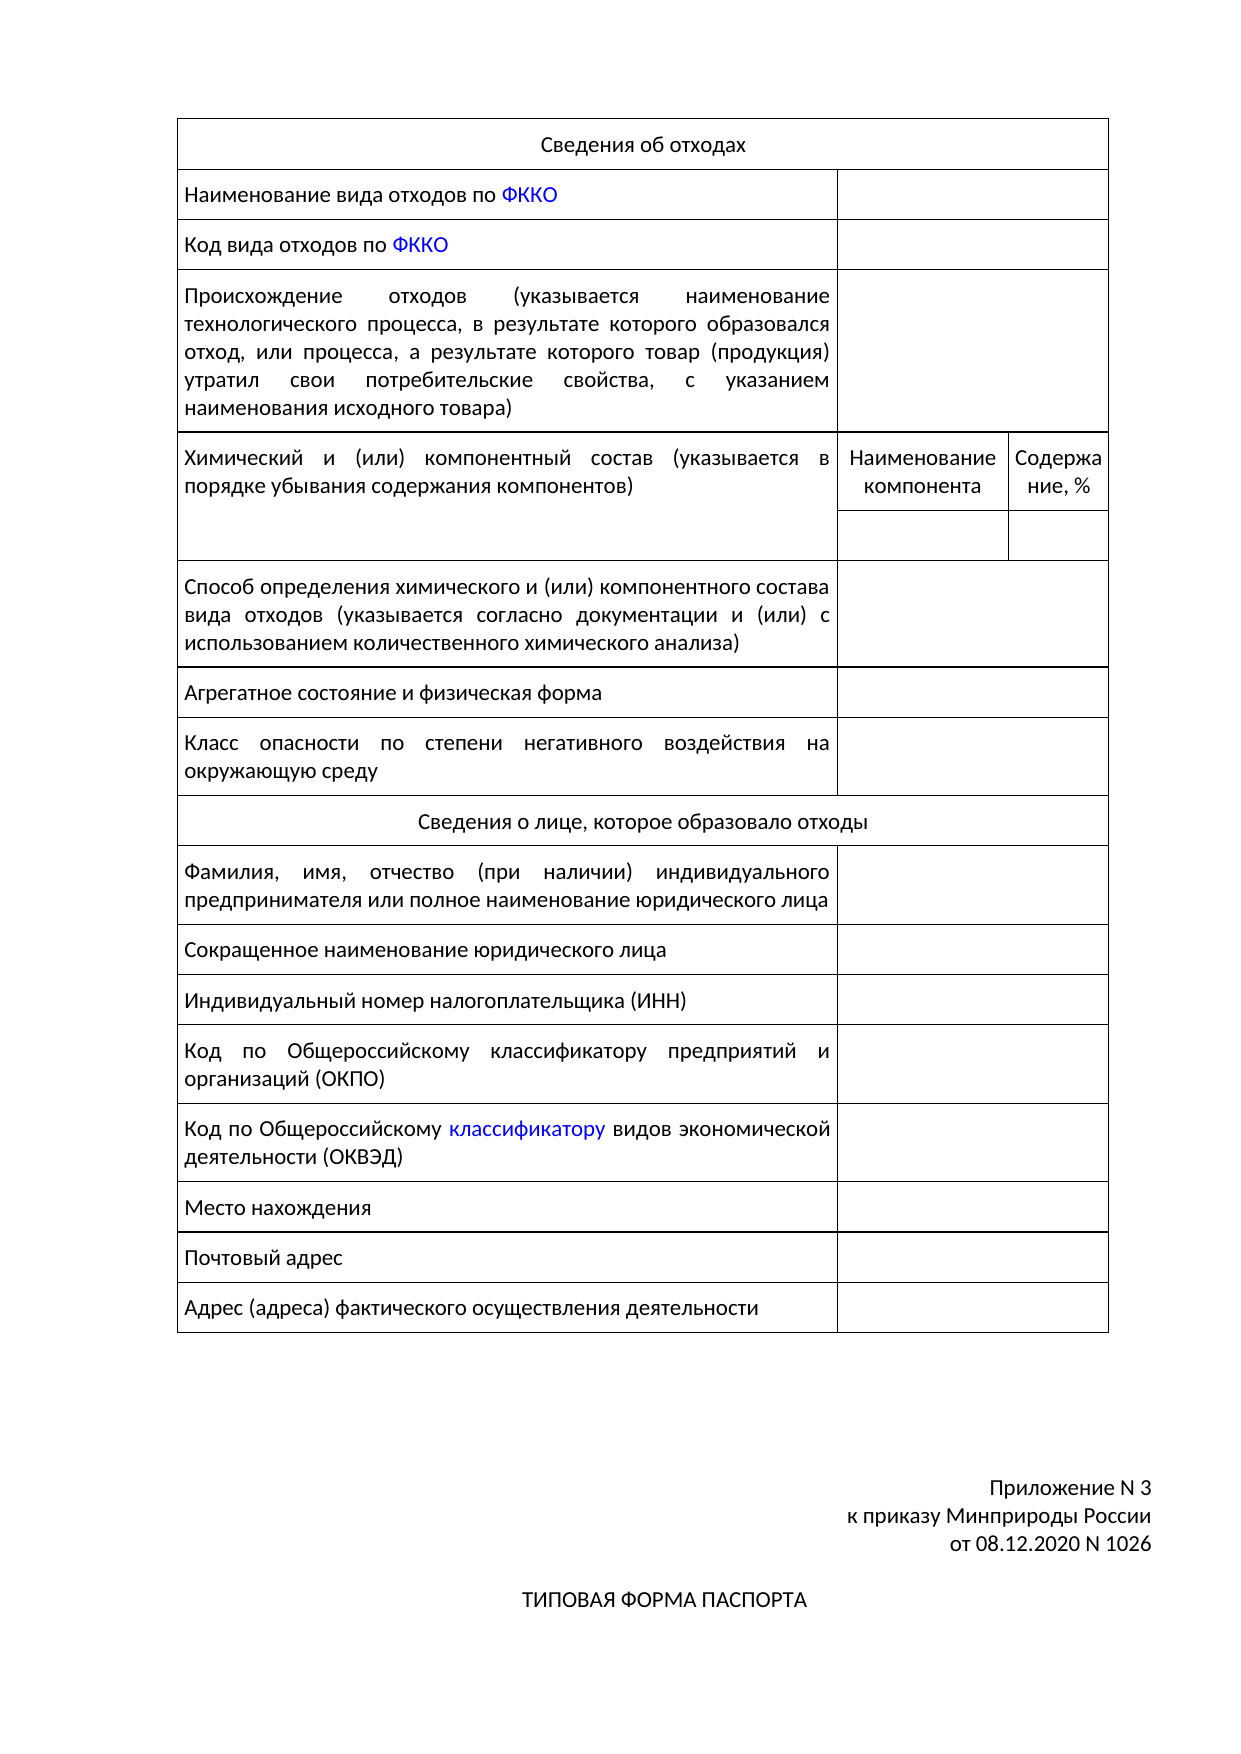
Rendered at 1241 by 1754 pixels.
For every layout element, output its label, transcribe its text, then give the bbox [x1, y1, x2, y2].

table_cell Почтовый адрес [178, 1233, 837, 1282]
table_cell [838, 1233, 1108, 1282]
table_cell [838, 511, 1008, 560]
text ТИПОВАЯ ФОРМА ПАСПОРТА [177, 1585, 1152, 1613]
table_cell Фамилия, имя, отчество (при наличии) индивидуального предпринимателя или полное наименование юридического лица [178, 846, 837, 924]
table_cell Содержание, % [1009, 433, 1108, 510]
table_cell Класс опасности по степени негативного воздействия на окружающую среду [178, 718, 837, 795]
table_cell [838, 1182, 1108, 1231]
table_cell [838, 925, 1108, 974]
table_cell [838, 270, 1108, 431]
text от 08.12.2020 N 1026 [177, 1529, 1152, 1557]
table_header Сведения об отходах [178, 119, 1108, 168]
table_cell [838, 220, 1108, 269]
table_cell [838, 1104, 1108, 1181]
text к приказу Минприроды России [177, 1501, 1152, 1529]
table_cell Адрес (адреса) фактического осуществления деятельности [178, 1283, 837, 1332]
table_cell [838, 170, 1108, 219]
table_cell [1009, 511, 1108, 560]
table_cell Код по Общероссийскому классификатору видов экономической деятельности (ОКВЭД) [178, 1104, 837, 1181]
table_cell Место нахождения [178, 1182, 837, 1231]
table_cell [838, 846, 1108, 924]
table_cell Код по Общероссийскому классификатору предприятий и организаций (ОКПО) [178, 1025, 837, 1103]
text Приложение N 3 [177, 1473, 1152, 1501]
table_cell [838, 1283, 1108, 1332]
table_cell Код вида отходов по ФККО [178, 220, 837, 269]
table_cell [838, 718, 1108, 795]
table_cell [838, 975, 1108, 1024]
table_cell [838, 668, 1108, 717]
table_cell [838, 1025, 1108, 1103]
table_cell Способ определения химического и (или) компонентного состава вида отходов (указывается согласно документации и (или) с использованием количественного химического анализа) [178, 561, 837, 666]
table_cell Индивидуальный номер налогоплательщика (ИНН) [178, 975, 837, 1024]
table_cell Сведения о лице, которое образовало отходы [178, 796, 1108, 845]
table_cell Происхождение отходов (указывается наименование технологического процесса, в результате которого образовался отход, или процесса, а результате которого товар (продукция) утратил свои потребительские свойства, с указанием наименования исходного товара) [178, 270, 837, 431]
table_cell [838, 561, 1108, 666]
table_cell Химический и (или) компонентный состав (указывается в порядке убывания содержания компонентов) [178, 433, 837, 560]
table_cell Агрегатное состояние и физическая форма [178, 668, 837, 717]
table_cell Наименование вида отходов по ФККО [178, 170, 837, 219]
table_cell Наименование компонента [838, 433, 1008, 510]
table_cell Сокращенное наименование юридического лица [178, 925, 837, 974]
